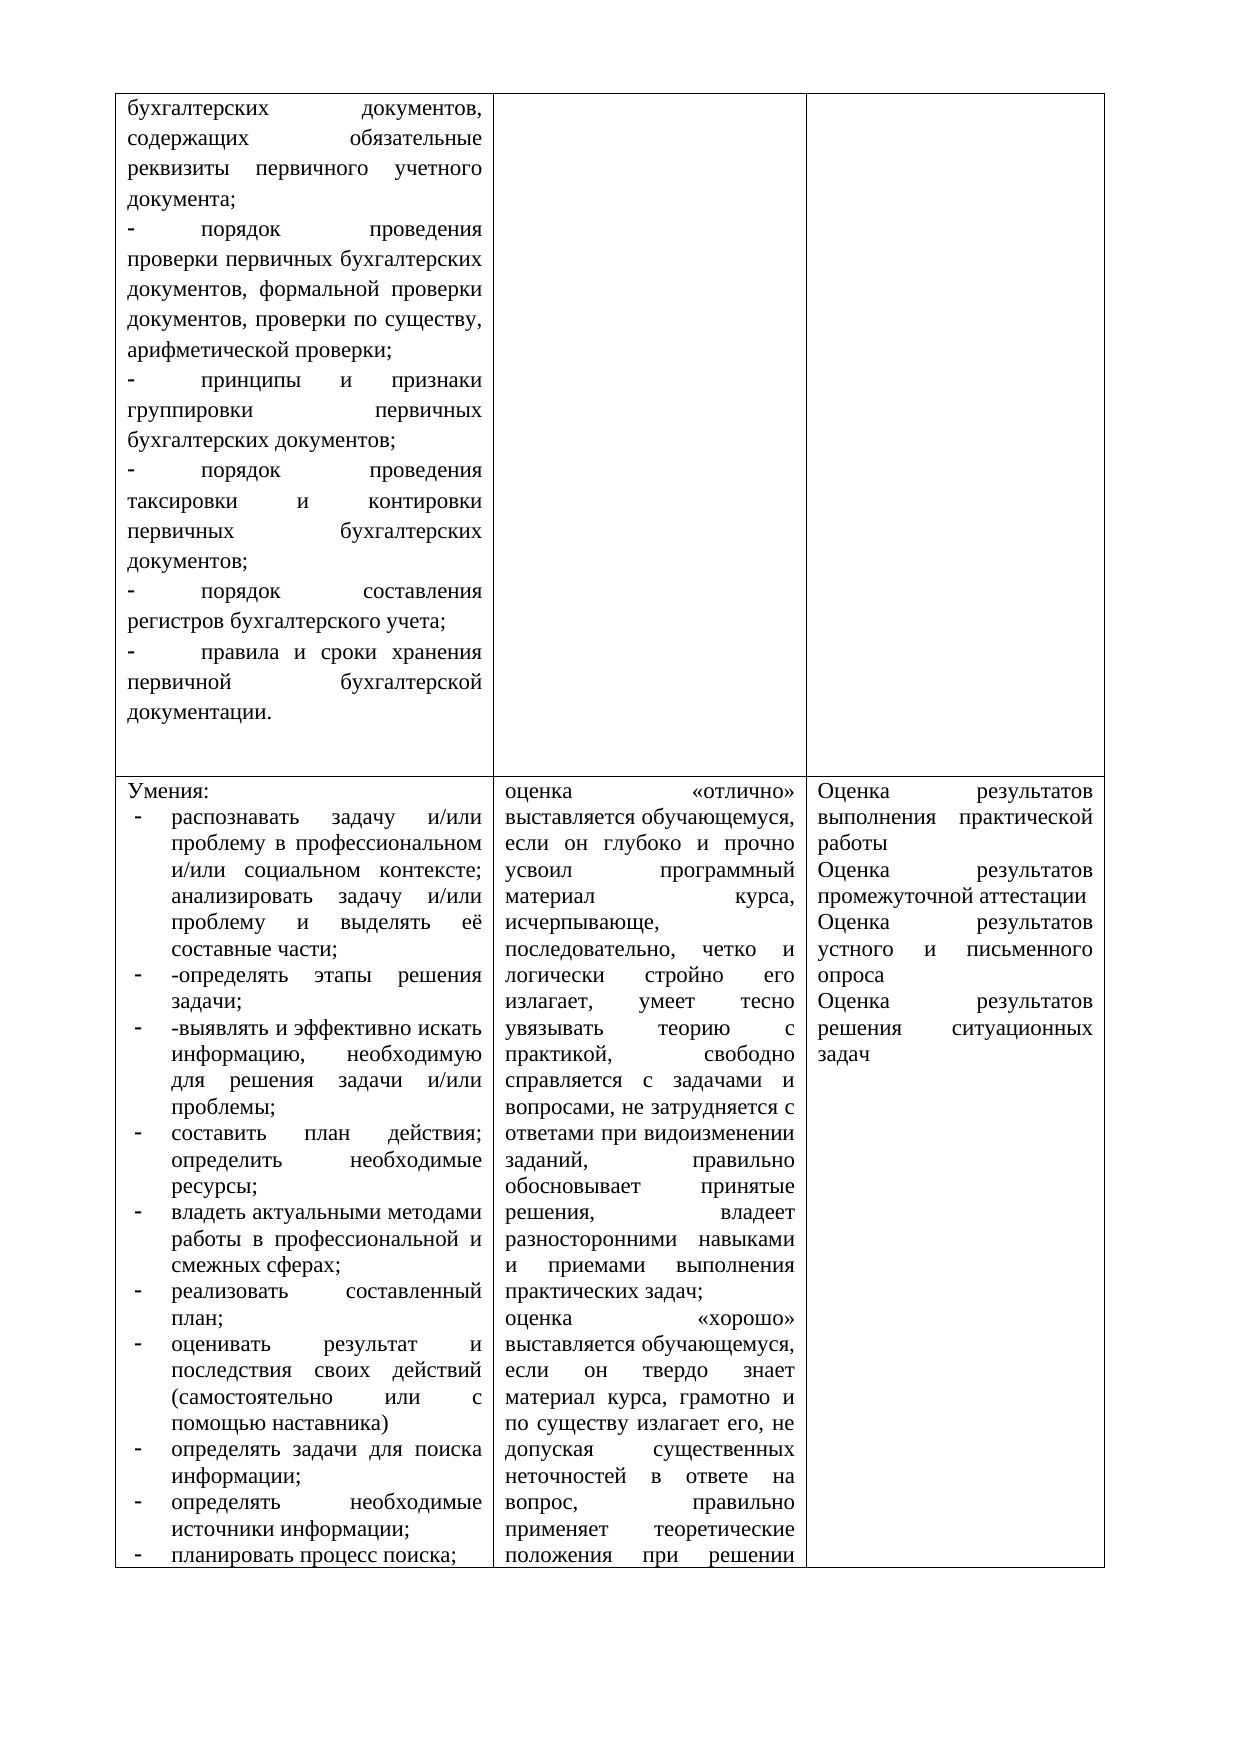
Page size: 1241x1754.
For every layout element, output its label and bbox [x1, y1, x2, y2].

table_cell [116, 94, 493, 776]
table_cell [494, 94, 806, 776]
table_cell [807, 777, 1104, 1567]
table_cell [116, 777, 493, 1567]
table_cell [494, 777, 806, 1567]
table_cell [807, 94, 1104, 776]
